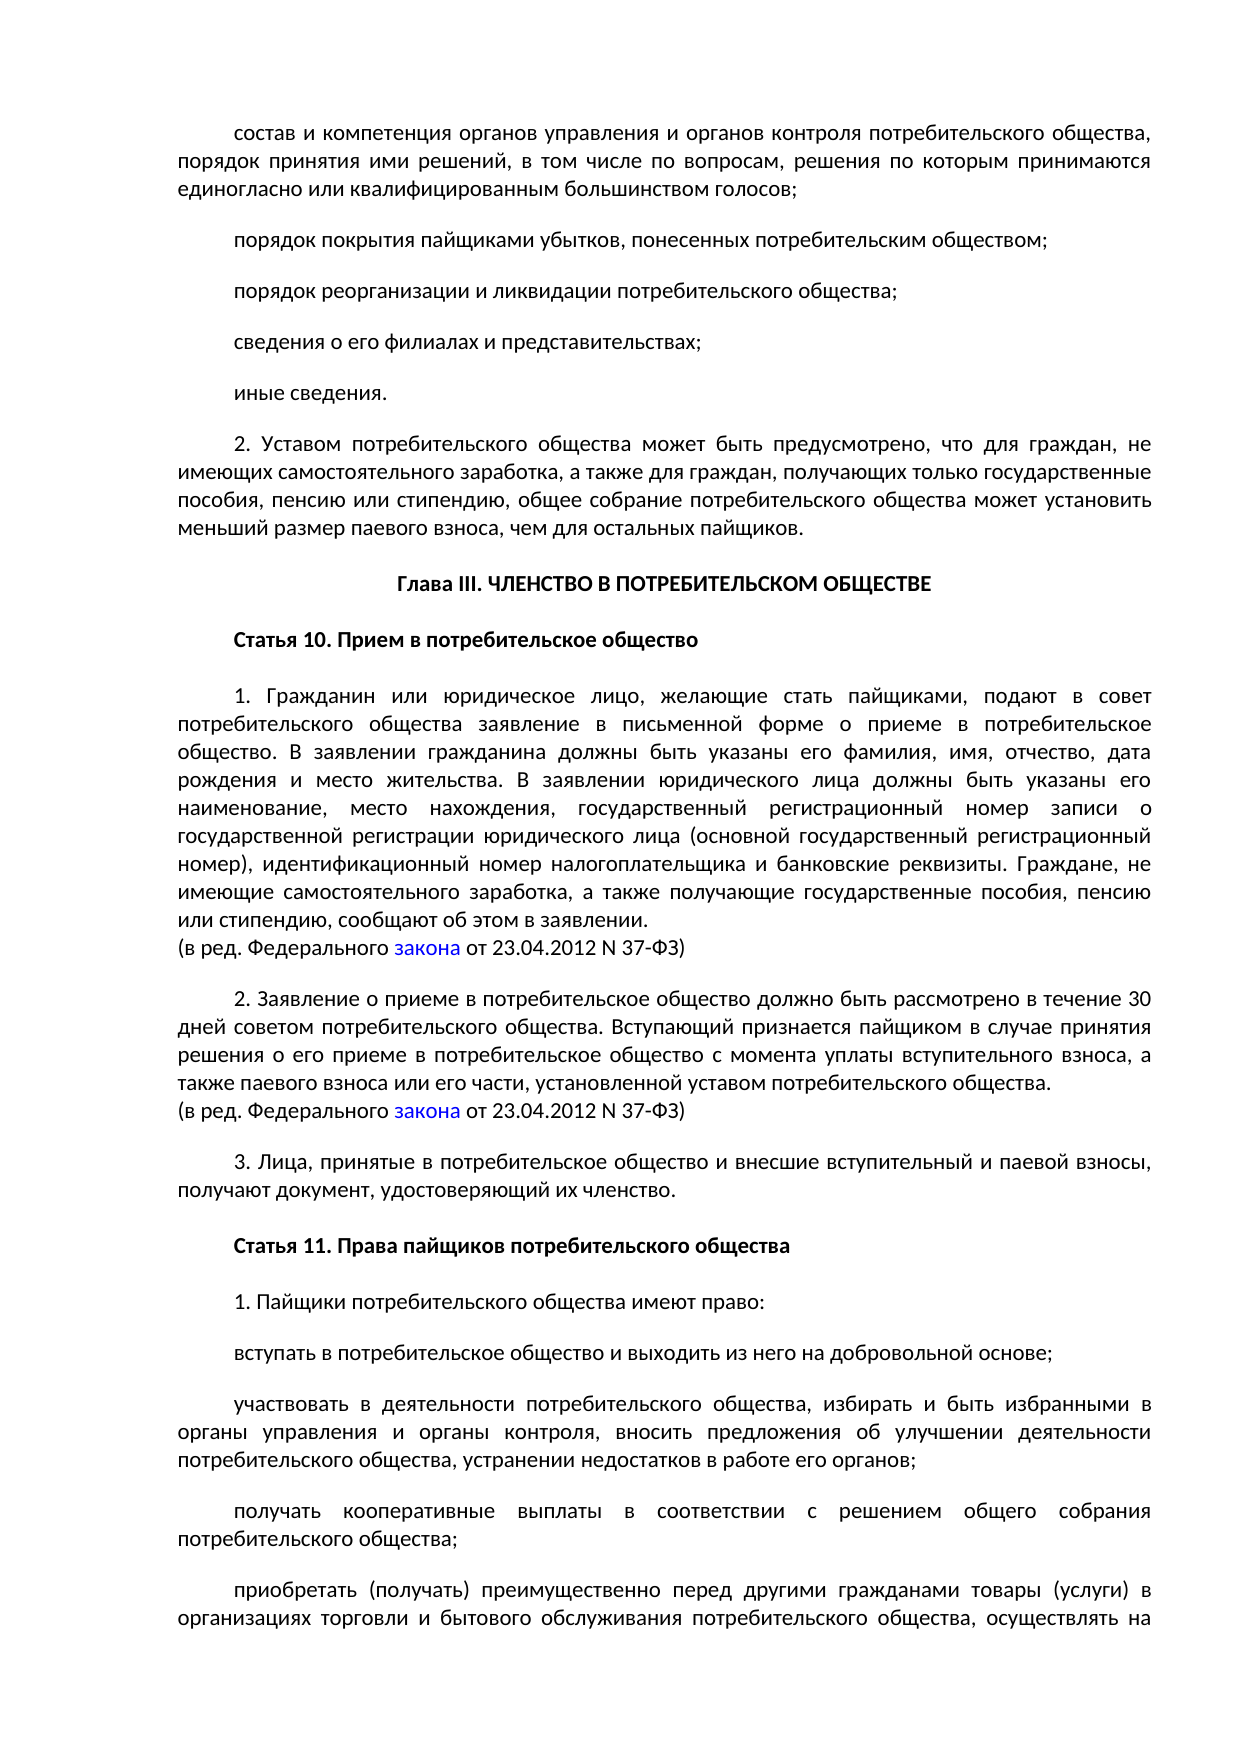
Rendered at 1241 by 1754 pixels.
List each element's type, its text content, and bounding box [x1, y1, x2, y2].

text вступать в потребительское общество и выходить из него на добровольной основе; [177, 1338, 1152, 1366]
text иные сведения. [177, 378, 1152, 406]
text 3. Лица, принятые в потребительское общество и внесшие вступительный и паевой взносы, получают документ, удостоверяющий их членство. [177, 1147, 1152, 1203]
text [177, 1575, 1152, 1631]
title Глава III. ЧЛЕНСТВО В ПОТРЕБИТЕЛЬСКОМ ОБЩЕСТВЕ [177, 569, 1152, 597]
text участвовать в деятельности потребительского общества, избирать и быть избранными в органы управления и органы контроля, вносить предложения об улучшении деятельности потребительского общества, устранении недостатков в работе его органов; [177, 1389, 1152, 1473]
text 2. Заявление о приеме в потребительское общество должно быть рассмотрено в течение 30 дней советом потребительского общества. Вступающий признается пайщиком в случае принятия решения о его приеме в потребительское общество с момента уплаты вступительного взноса, а также паевого взноса или его части, установленной уставом потребительского общества. [177, 984, 1152, 1096]
text (в ред. Федерального закона от 23.04.2012 N 37-ФЗ) [177, 933, 1152, 961]
text получать кооперативные выплаты в соответствии с решением общего собрания потребительского общества; [177, 1496, 1152, 1552]
title Статья 10. Прием в потребительское общество [177, 625, 1152, 653]
text состав и компетенция органов управления и органов контроля потребительского общества, порядок принятия ими решений, в том числе по вопросам, решения по которым принимаются единогласно или квалифицированным большинством голосов; [177, 118, 1152, 202]
title Статья 11. Права пайщиков потребительского общества [177, 1231, 1152, 1259]
text порядок покрытия пайщиками убытков, понесенных потребительским обществом; [177, 225, 1152, 253]
text порядок реорганизации и ликвидации потребительского общества; [177, 276, 1152, 304]
text 1. Пайщики потребительского общества имеют право: [177, 1287, 1152, 1315]
text 2. Уставом потребительского общества может быть предусмотрено, что для граждан, не имеющих самостоятельного заработка, а также для граждан, получающих только государственные пособия, пенсию или стипендию, общее собрание потребительского общества может установить меньший размер паевого взноса, чем для остальных пайщиков. [177, 429, 1152, 541]
text (в ред. Федерального закона от 23.04.2012 N 37-ФЗ) [177, 1096, 1152, 1124]
text 1. Гражданин или юридическое лицо, желающие стать пайщиками, подают в совет потребительского общества заявление в письменной форме о приеме в потребительское общество. В заявлении гражданина должны быть указаны его фамилия, имя, отчество, дата рождения и место жительства. В заявлении юридического лица должны быть указаны его наименование, место нахождения, государственный регистрационный номер записи о государственной регистрации юридического лица (основной государственный регистрационный номер), идентификационный номер налогоплательщика и банковские реквизиты. Граждане, не имеющие самостоятельного заработка, а также получающие государственные пособия, пенсию или стипендию, сообщают об этом в заявлении. [177, 681, 1152, 933]
text сведения о его филиалах и представительствах; [177, 327, 1152, 355]
